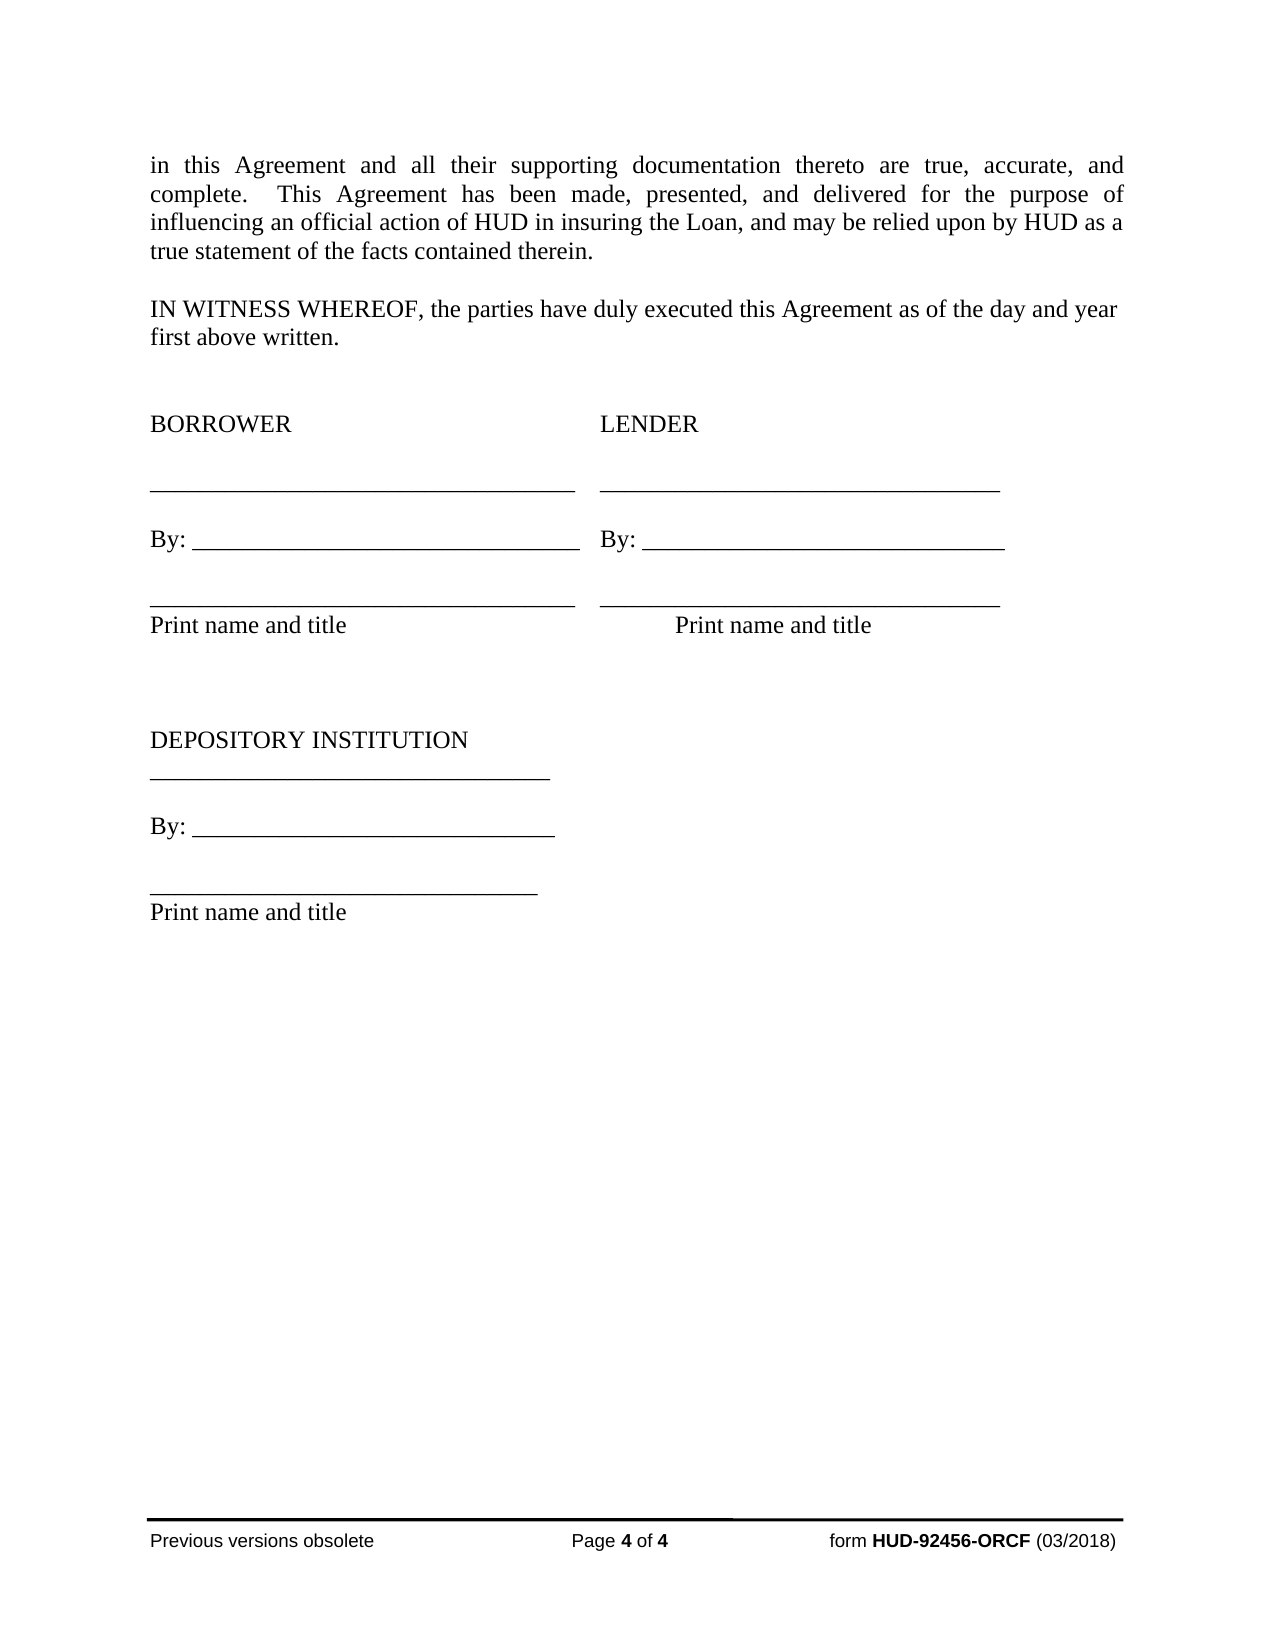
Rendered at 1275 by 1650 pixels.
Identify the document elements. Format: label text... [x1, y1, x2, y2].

text __________________________________ ________________________________ [150, 581, 1125, 610]
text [150, 150, 1125, 265]
text DEPOSITORY INSTITUTION [150, 725, 1125, 754]
text Print name and title [112, 897, 1125, 926]
text BORROWER LENDER [150, 409, 1125, 437]
text IN WITNESS WHEREOF, the parties have duly executed this Agreement as of the day and year first above written. [150, 294, 1125, 351]
text By: _______________________________ By: _____________________________ [150, 524, 1125, 552]
text By: _____________________________ [150, 811, 1125, 840]
text __________________________________ ________________________________ [150, 466, 1125, 495]
text _______________________________ [150, 869, 1125, 897]
text Print name and title Print name and title [150, 610, 1125, 639]
text ________________________________ [150, 754, 1125, 782]
